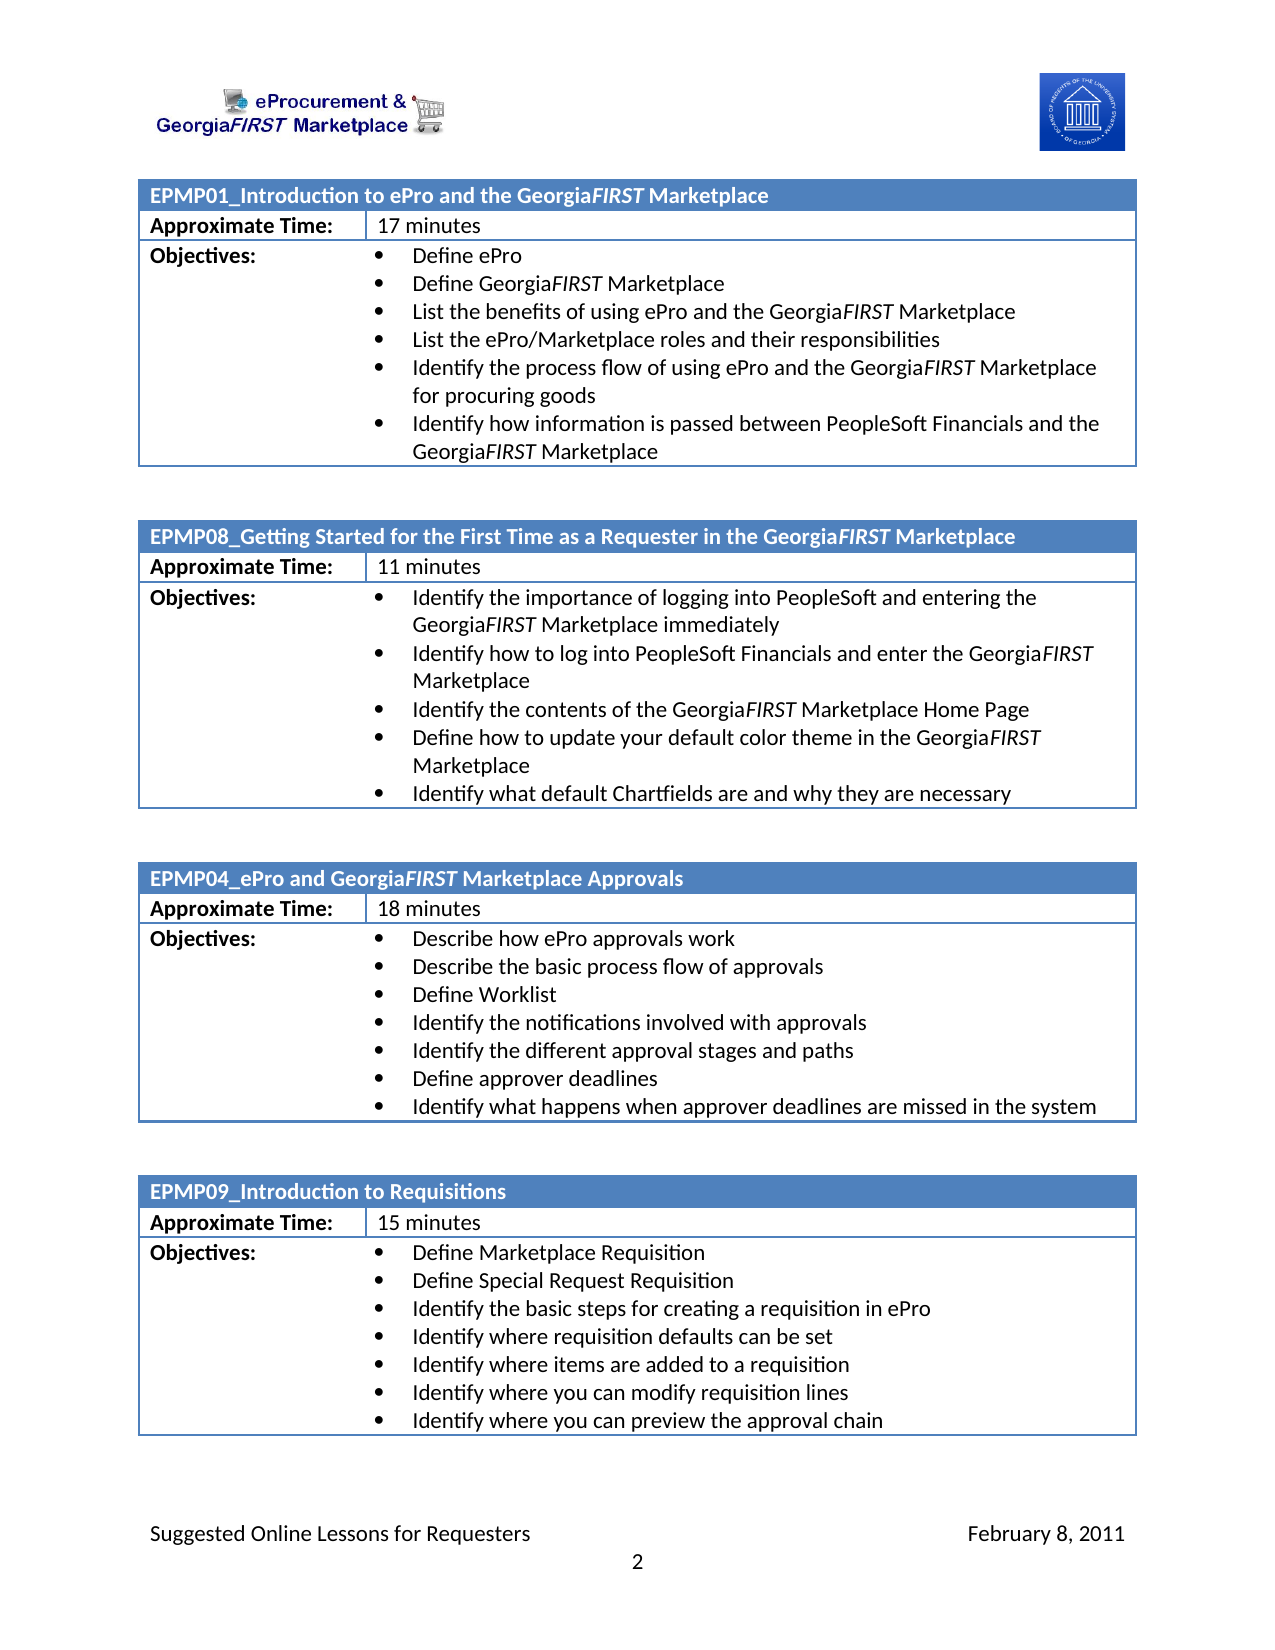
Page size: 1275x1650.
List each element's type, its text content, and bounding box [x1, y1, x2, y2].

table_cell 15 minutes [367, 1208, 1135, 1236]
table_cell Objectives: [140, 241, 366, 465]
table_cell Define Marketplace Requisition Define Special Request Requisition Identify the basic steps for creating a requisition in ePro Identify where requisition defaults can be set Identify where items are added to a requisition Identify where you can modify requisition lines Identify where you can preview the approval chain [366, 1238, 1135, 1434]
table_cell Approximate Time: [140, 894, 365, 922]
table_cell Approximate Time: [140, 1208, 365, 1236]
table_cell 11 minutes [367, 553, 1135, 581]
table_cell Approximate Time: [140, 553, 365, 581]
picture [1039, 73, 1125, 151]
table_header EPMP08_Getting Started for the First Time as a Requester in the GeorgiaFIRST Marketplace [140, 523, 1135, 550]
table_header EPMP04_ePro and GeorgiaFIRST Marketplace Approvals [140, 864, 1135, 892]
table_cell Objectives: [140, 924, 366, 1120]
table_cell Describe how ePro approvals work Describe the basic process flow of approvals Define Worklist Identify the notifications involved with approvals Identify the different approval stages and paths Define approver deadlines Identify what happens when approver deadlines are missed in the system [366, 924, 1135, 1120]
table_header EPMP01_Introduction to ePro and the GeorgiaFIRST Marketplace [140, 181, 1135, 209]
table_cell Objectives: [140, 1238, 366, 1434]
table_cell Approximate Time: [140, 211, 365, 239]
table_cell 18 minutes [367, 894, 1135, 922]
picture [150, 84, 453, 139]
table_cell Identify the importance of logging into PeopleSoft and entering the GeorgiaFIRST Marketplace immediately Identify how to log into PeopleSoft Financials and enter the GeorgiaFIRST Marketplace Identify the contents of the GeorgiaFIRST Marketplace Home Page Define how to update your default color theme in the GeorgiaFIRST Marketplace Identify what default Chartfields are and why they are necessary [366, 583, 1135, 807]
table_header EPMP09_Introduction to Requisitions [140, 1178, 1135, 1206]
table_cell Objectives: [140, 583, 366, 807]
table_cell 17 minutes [367, 211, 1135, 239]
table_cell Define ePro Define GeorgiaFIRST Marketplace List the benefits of using ePro and the GeorgiaFIRST Marketplace List the ePro/Marketplace roles and their responsibilities Identify the process flow of using ePro and the GeorgiaFIRST Marketplace for procuring goods Identify how information is passed between PeopleSoft Financials and the GeorgiaFIRST Marketplace [366, 241, 1135, 465]
